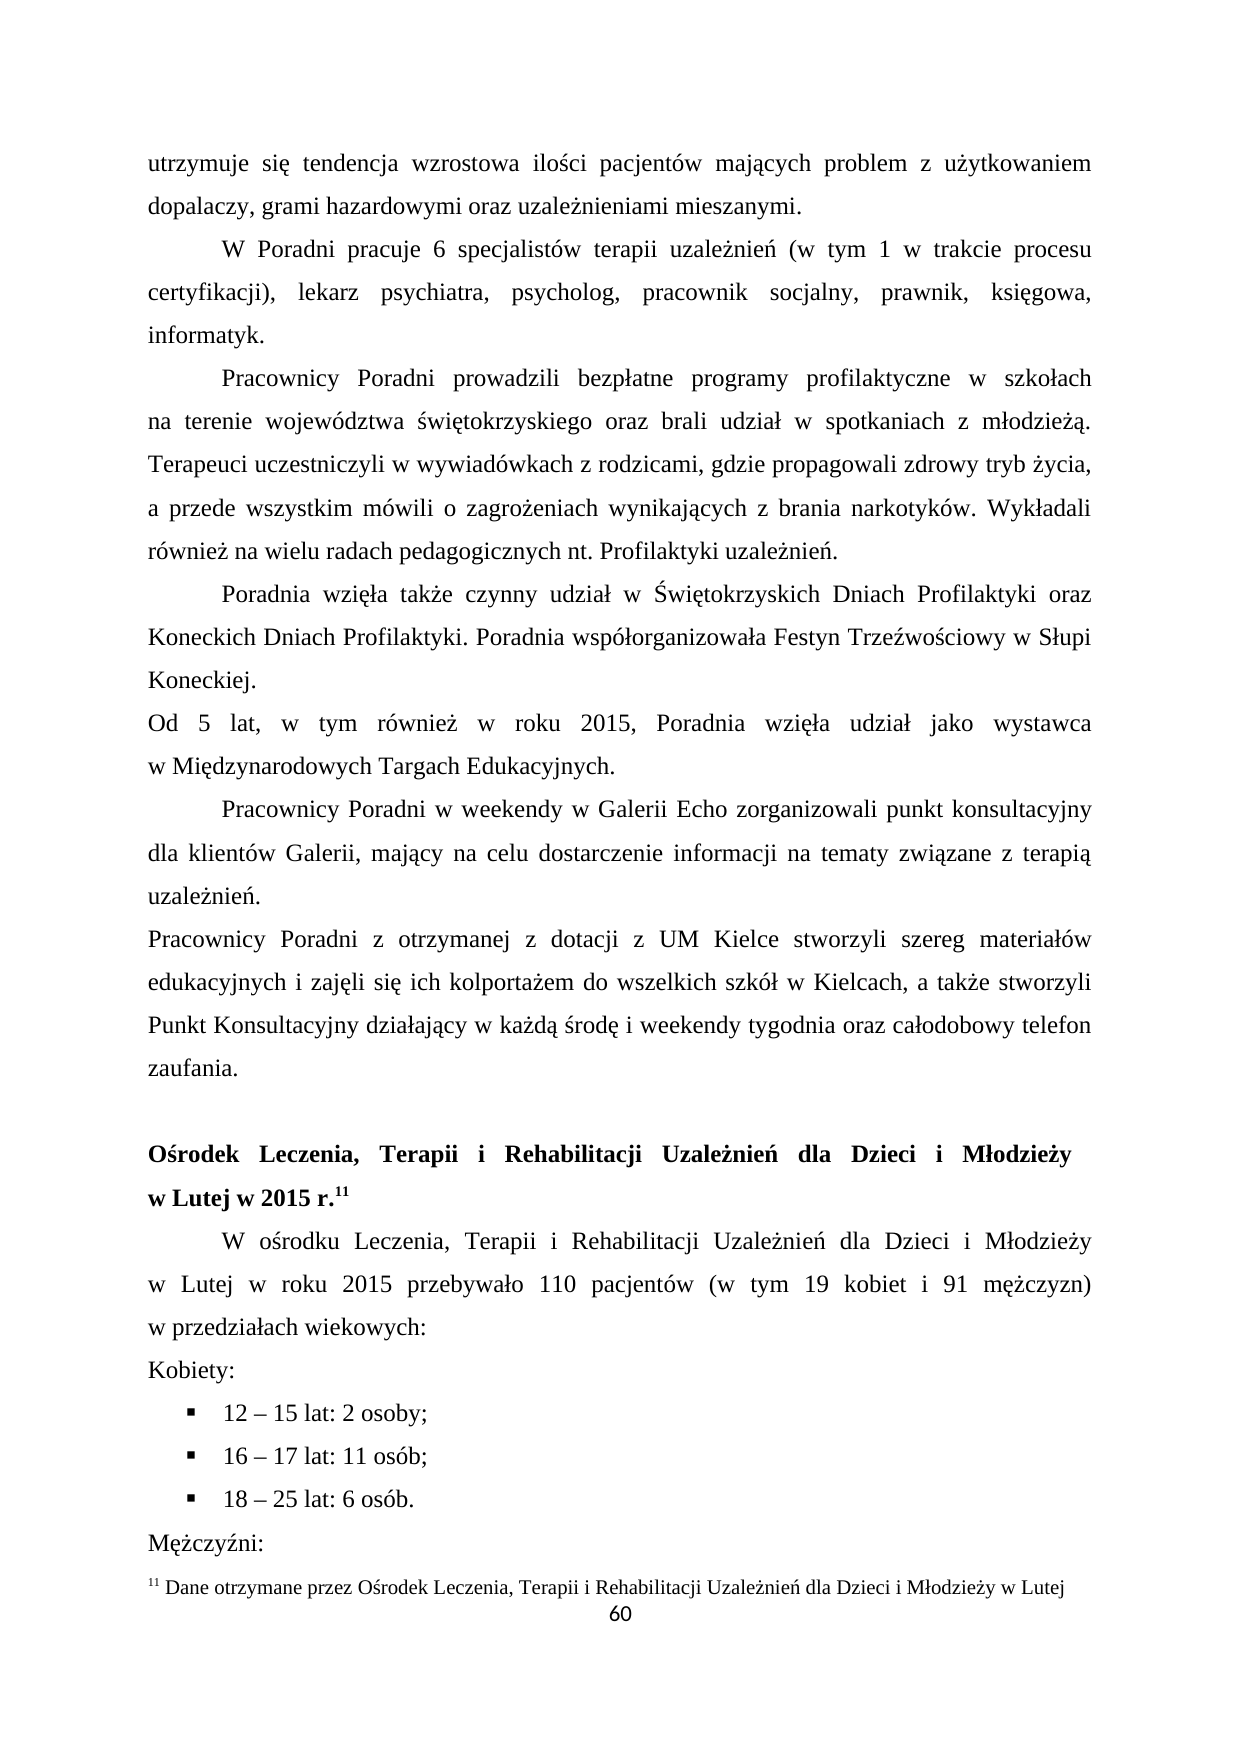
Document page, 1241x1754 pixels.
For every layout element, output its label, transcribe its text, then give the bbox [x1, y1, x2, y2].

text Pracownicy Poradni w weekendy w Galerii Echo zorganizowali punkt konsultacyjny dla klientów Galerii, mający na celu dostarczenie informacji na tematy związane z terapią uzależnień. [148, 794, 1092, 909]
text Poradnia wzięła także czynny udział w Świętokrzyskich Dniach Profilaktyki oraz Koneckich Dniach Profilaktyki. Poradnia współorganizowała Festyn Trzeźwościowy w Słupi Koneckiej. [148, 579, 1092, 694]
text Mężczyźni: [148, 1528, 1092, 1556]
list 12 – 15 lat: 2 osoby; [185, 1398, 1092, 1427]
text Ośrodek Leczenia, Terapii i Rehabilitacji Uzależnień dla Dzieci i Młodzieży w Lutej w 2015 r. [148, 1139, 1092, 1211]
text W ośrodku Leczenia, Terapii i Rehabilitacji Uzależnień dla Dzieci i Młodzieży w Lutej w roku 2015 przebywało 110 pacjentów (w tym 19 kobiet i 91 mężczyzn) w przedziałach wiekowych: [148, 1226, 1092, 1341]
text Pracownicy Poradni z otrzymanej z dotacji z UM Kielce stworzyli szereg materiałów edukacyjnych i zajęli się ich kolportażem do wszelkich szkół w Kielcach, a także stworzyli Punkt Konsultacyjny działający w każdą środę i weekendy tygodnia oraz całodobowy telefon zaufania. [148, 924, 1092, 1082]
text Kobiety: [148, 1355, 1092, 1384]
text Od 5 lat, w tym również w roku 2015, Poradnia wzięła udział jako wystawca w Międzynarodowych Targach Edukacyjnych. [148, 708, 1092, 780]
list 16 – 17 lat: 11 osób; [185, 1441, 1092, 1470]
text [148, 148, 1092, 219]
list 18 – 25 lat: 6 osób. [185, 1484, 1092, 1513]
text W Poradni pracuje 6 specjalistów terapii uzależnień (w tym 1 w trakcie procesu certyfikacji), lekarz psychiatra, psycholog, pracownik socjalny, prawnik, księgowa, informatyk. [148, 234, 1092, 349]
text Pracownicy Poradni prowadzili bezpłatne programy profilaktyczne w szkołach na terenie województwa świętokrzyskiego oraz brali udział w spotkaniach z młodzieżą. Terapeuci uczestniczyli w wywiadówkach z rodzicami, gdzie propagowali zdrowy tryb życia, a przede wszystkim mówili o zagrożeniach wynikających z brania narkotyków. Wykładali również na wielu radach pedagogicznych nt. Profilaktyki uzależnień. [148, 363, 1092, 564]
